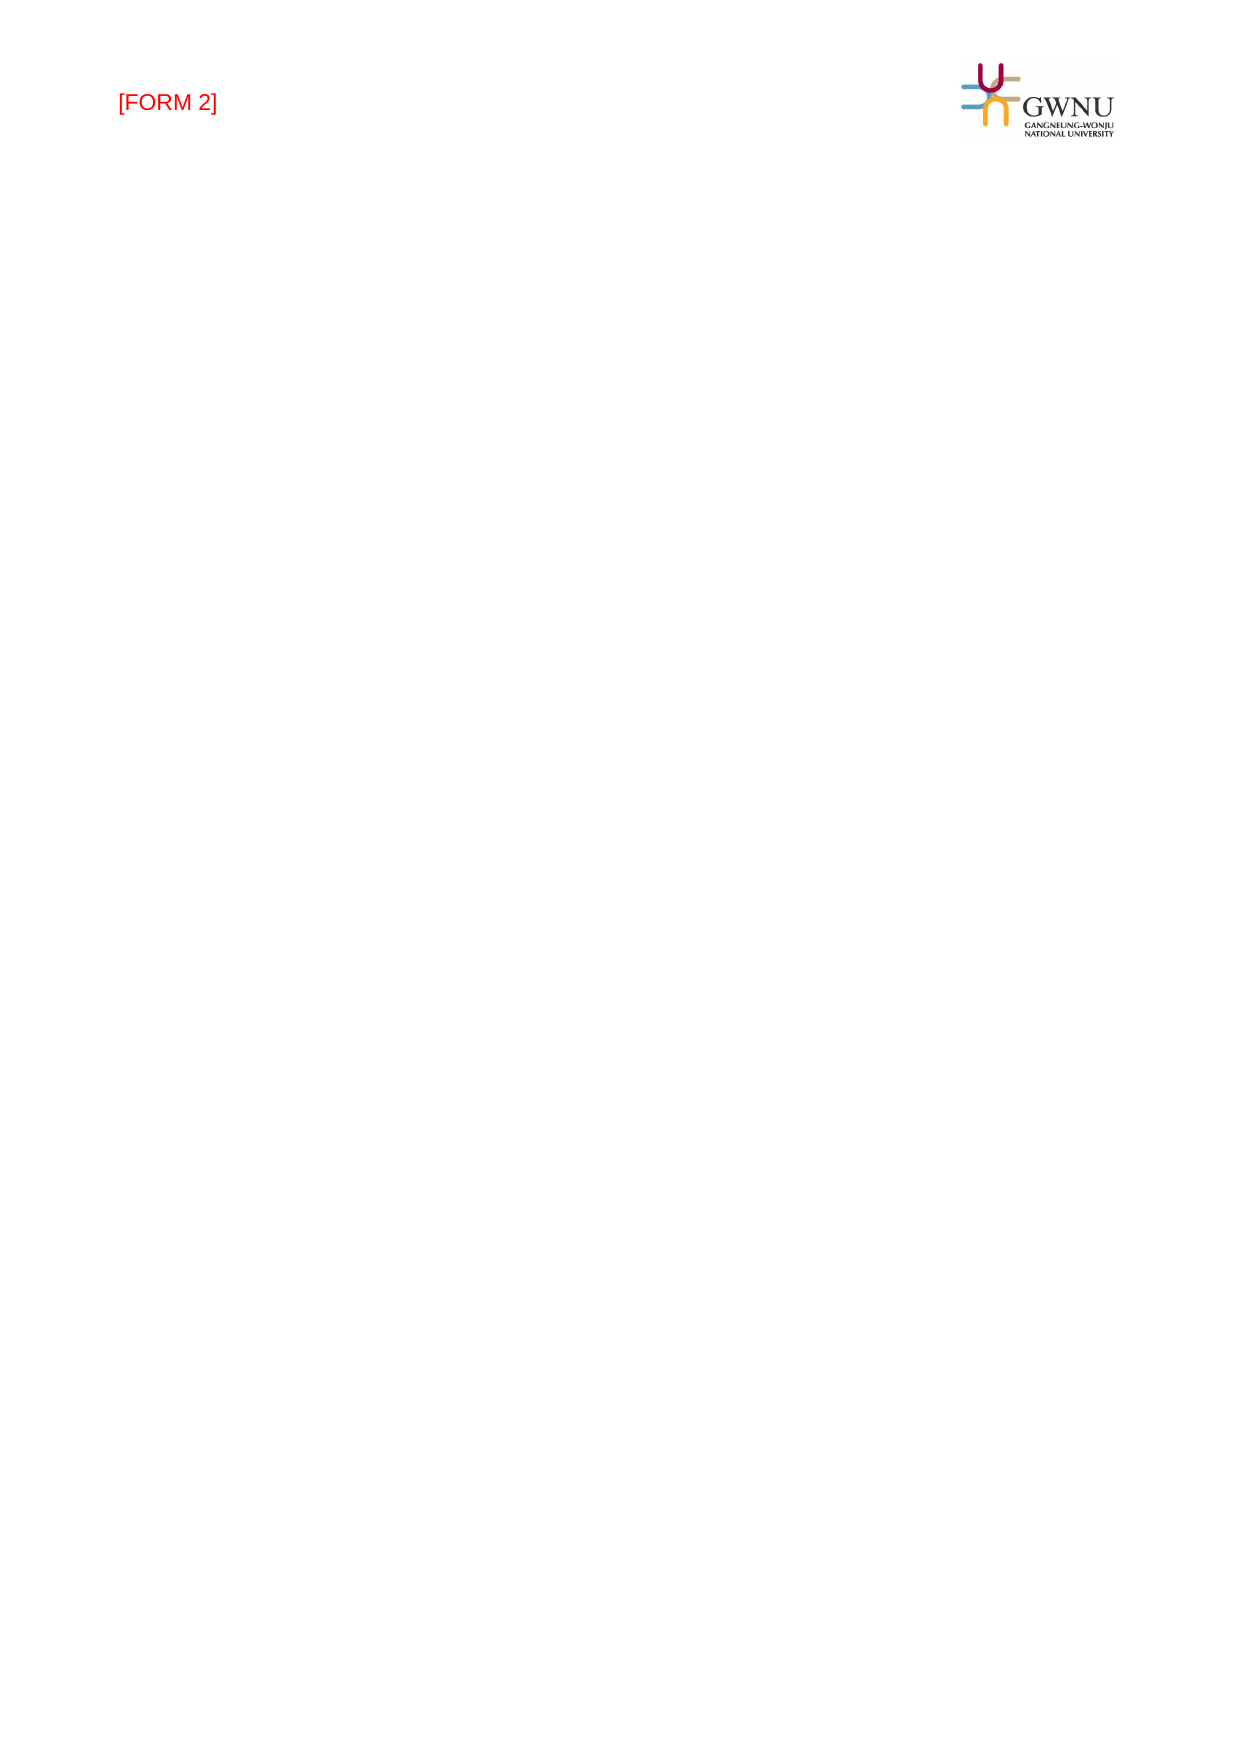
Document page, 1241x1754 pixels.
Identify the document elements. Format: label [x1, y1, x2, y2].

picture [956, 57, 1123, 143]
